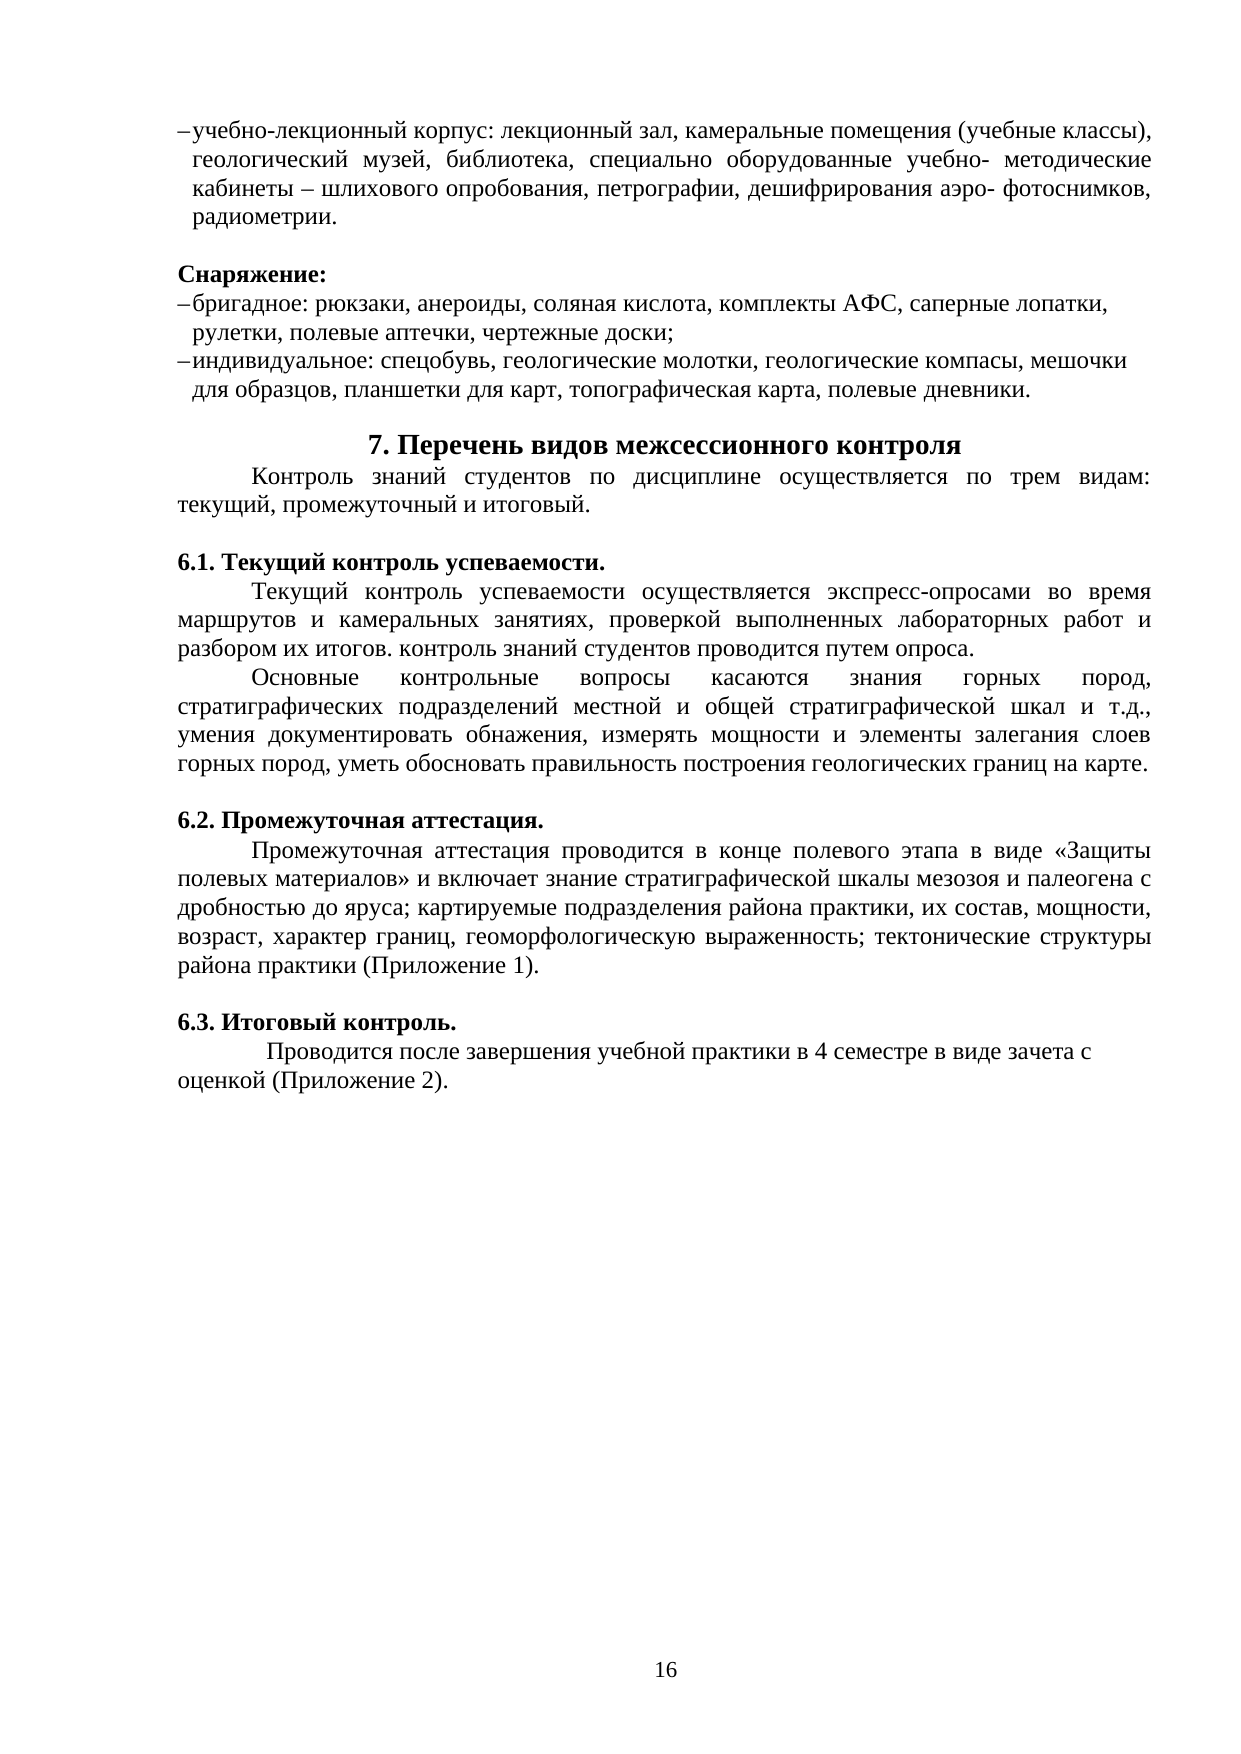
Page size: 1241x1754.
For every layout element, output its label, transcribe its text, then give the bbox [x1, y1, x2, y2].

list индивидуальное: спецобувь, геологические молотки, геологические компасы, мешочки для образцов, планшетки для карт, топографическая карта, полевые дневники. [177, 346, 1151, 403]
text Проводится после завершения учебной практики в 4 семестре в виде зачета с оценкой (Приложение 2). [177, 1036, 1167, 1093]
list учебно-лекционный корпус: лекционный зал, камеральные помещения (учебные классы), геологический музей, библиотека, специально оборудованные учебно- методические кабинеты – шлихового опробования, петрографии, дешифрирования аэро- фотоснимков, радиометрии. [177, 115, 1152, 230]
text Контроль знаний студентов по дисциплине осуществляется по трем видам: текущий, промежуточный и итоговый. [177, 461, 1151, 518]
subtitle Промежуточная аттестация. [177, 806, 1167, 835]
list бригадное: рюкзаки, анероиды, соляная кислота, комплекты АФС, саперные лопатки, рулетки, полевые аптечки, чертежные доски; [177, 288, 1151, 346]
text Основные контрольные вопросы касаются знания горных пород, стратиграфических подразделений местной и общей стратиграфической шкал и т.д., умения документировать обнажения, измерять мощности и элементы залегания слоев горных пород, уметь обосновать правильность построения геологических границ на карте. [177, 662, 1152, 777]
subtitle Снаряжение: [177, 259, 1167, 288]
subtitle Перечень видов межсессионного контроля [368, 427, 1167, 461]
subtitle Итоговый контроль. [177, 1007, 1167, 1036]
subtitle Текущий контроль успеваемости. [177, 547, 1167, 576]
text Текущий контроль успеваемости осуществляется экспресс-опросами во время маршрутов и камеральных занятиях, проверкой выполненных лабораторных работ и разбором их итогов. контроль знаний студентов проводится путем опроса. [177, 576, 1152, 662]
text Промежуточная аттестация проводится в конце полевого этапа в виде «Защиты полевых материалов» и включает знание стратиграфической шкалы мезозоя и палеогена с дробностью до яруса; картируемые подразделения района практики, их состав, мощности, возраст, характер границ, геоморфологическую выраженность; тектонические структуры района практики (Приложение 1). [177, 835, 1152, 978]
